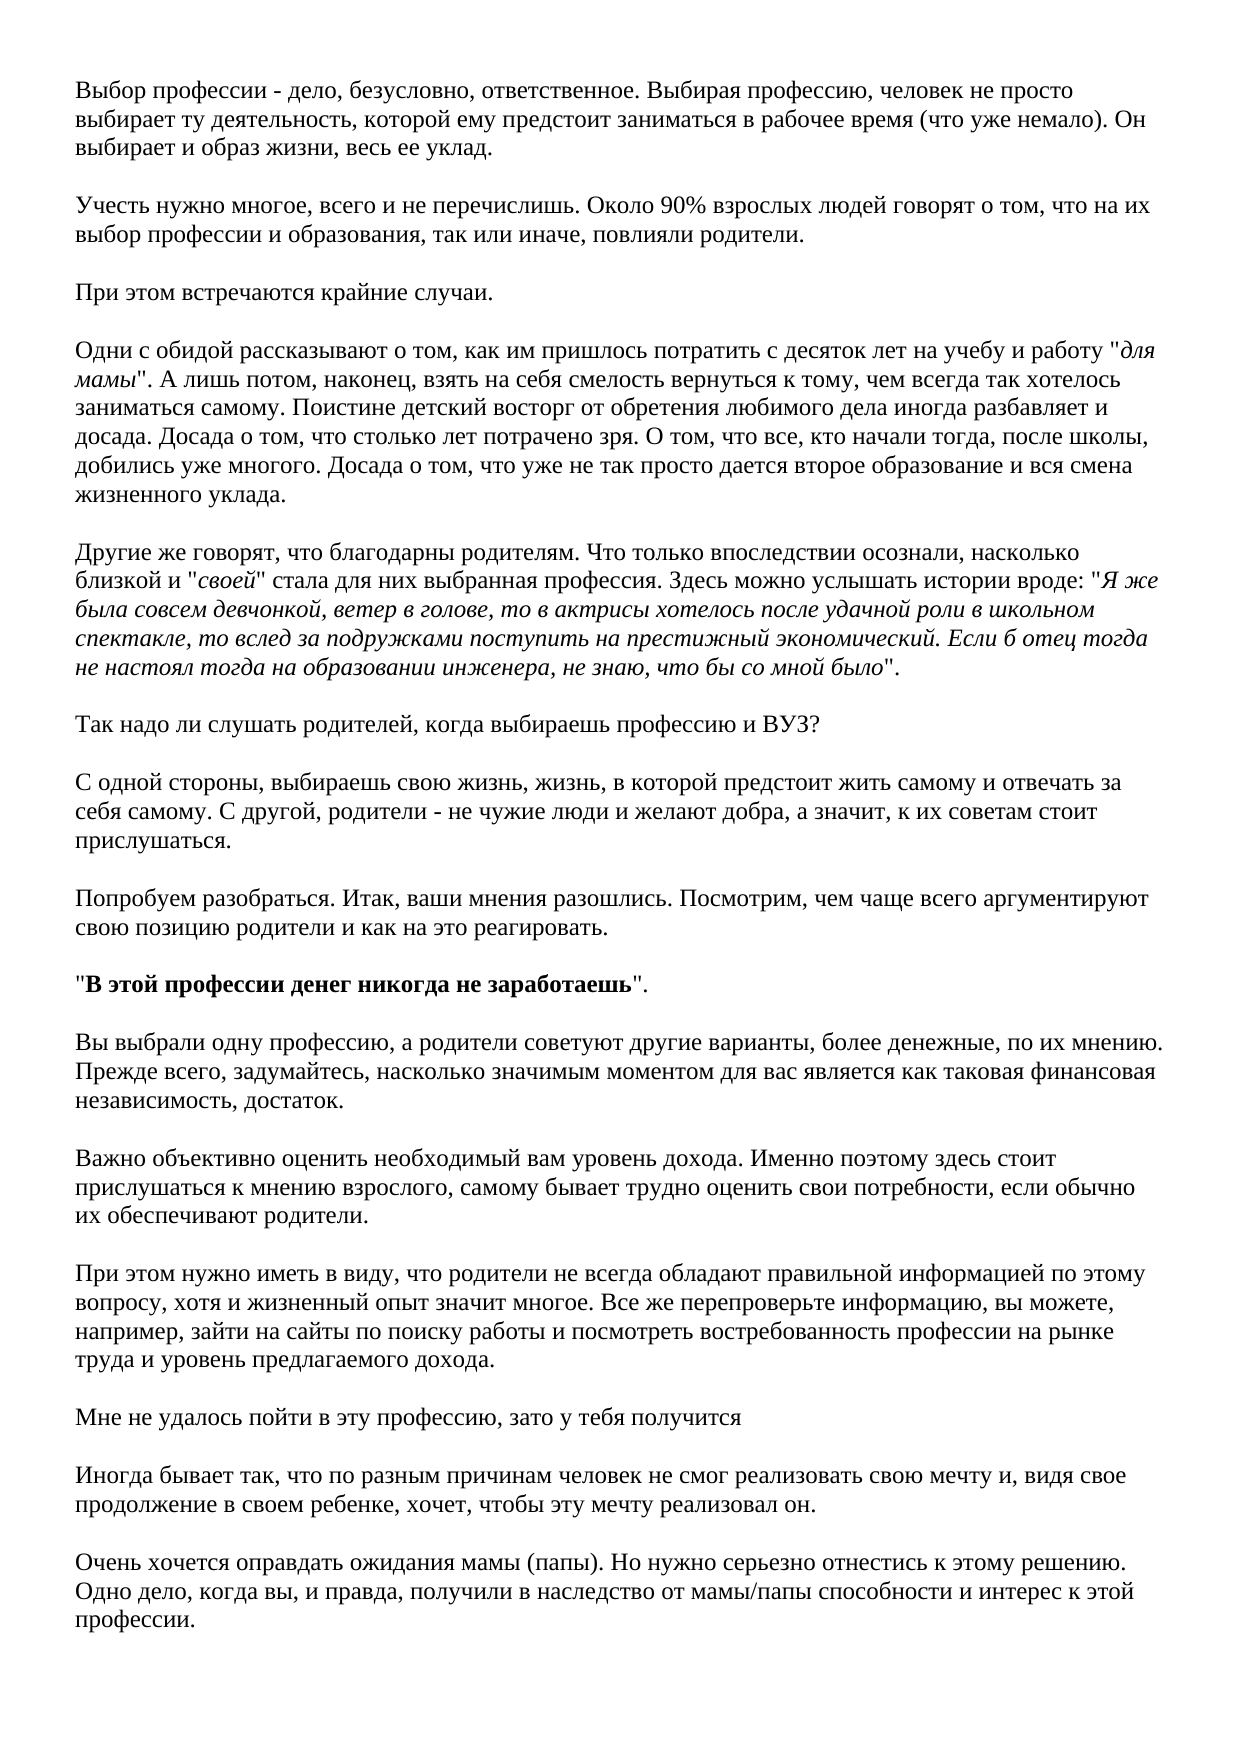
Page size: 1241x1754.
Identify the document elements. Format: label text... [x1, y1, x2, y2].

text Попробуем разобраться. Итак, ваши мнения разошлись. Посмотрим, чем чаще всего аргументируют свою позицию родители и как на это реагировать. [75, 883, 1165, 940]
text Вы выбрали одну профессию, а родители советуют другие варианты, более денежные, по их мнению. Прежде всего, задумайтесь, насколько значимым моментом для вас является как таковая финансовая независимость, достаток. [75, 1027, 1165, 1114]
text С одной стороны, выбираешь свою жизнь, жизнь, в которой предстоит жить самому и отвечать за себя самому. С другой, родители - не чужие люди и желают добра, а значит, к их советам стоит прислушаться. [75, 767, 1165, 854]
text Очень хочется оправдать ожидания мамы (папы). Но нужно серьезно отнестись к этому решению. Одно дело, когда вы, и правда, получили в наследство от мамы/папы способности и интерес к этой профессии. [75, 1547, 1165, 1633]
text Выбор профессии - дело, безусловно, ответственное. Выбирая профессию, человек не просто выбирает ту деятельность, которой ему предстоит заниматься в рабочее время (что уже немало). Он выбирает и образ жизни, весь ее уклад. [75, 75, 1165, 161]
text Так надо ли слушать родителей, когда выбираешь профессию и ВУЗ? [75, 709, 1165, 738]
text "В этой профессии денег никогда не заработаешь". [75, 969, 1165, 998]
text Важно объективно оценить необходимый вам уровень дохода. Именно поэтому здесь стоит прислушаться к мнению взрослого, самому бывает трудно оценить свои потребности, если обычно их обеспечивают родители. [75, 1143, 1165, 1229]
text Мне не удалось пойти в эту профессию, зато у тебя получится [75, 1402, 1165, 1431]
text Учесть нужно многое, всего и не перечислишь. Около 90% взрослых людей говорят о том, что на их выбор профессии и образования, так или иначе, повлияли родители. [75, 190, 1165, 248]
text Иногда бывает так, что по разным причинам человек не смог реализовать свою мечту и, видя свое продолжение в своем ребенке, хочет, чтобы эту мечту реализовал он. [75, 1460, 1165, 1518]
text При этом нужно иметь в виду, что родители не всегда обладают правильной информацией по этому вопросу, хотя и жизненный опыт значит многое. Все же перепроверьте информацию, вы можете, например, зайти на сайты по поиску работы и посмотреть востребованность профессии на рынке труда и уровень предлагаемого дохода. [75, 1258, 1165, 1373]
text Другие же говорят, что благодарны родителям. Что только впоследствии осознали, насколько близкой и "своей" стала для них выбранная профессия. Здесь можно услышать истории вроде: "Я же была совсем девчонкой, ветер в голове, то в актрисы хотелось после удачной роли в школьном спектакле, то вслед за подружками поступить на престижный экономический. Если б отец тогда не настоял тогда на образовании инженера, не знаю, что бы со мной было". [75, 537, 1165, 680]
text При этом встречаются крайние случаи. [75, 277, 1165, 306]
text Одни с обидой рассказывают о том, как им пришлось потратить с десяток лет на учебу и работу "для мамы". А лишь потом, наконец, взять на себя смелость вернуться к тому, чем всегда так хотелось заниматься самому. Поистине детский восторг от обретения любимого дела иногда разбавляет и досада. Досада о том, что столько лет потрачено зря. О том, что все, кто начали тогда, после школы, добились уже многого. Досада о том, что уже не так просто дается второе образование и вся смена жизненного уклада. [75, 335, 1165, 507]
